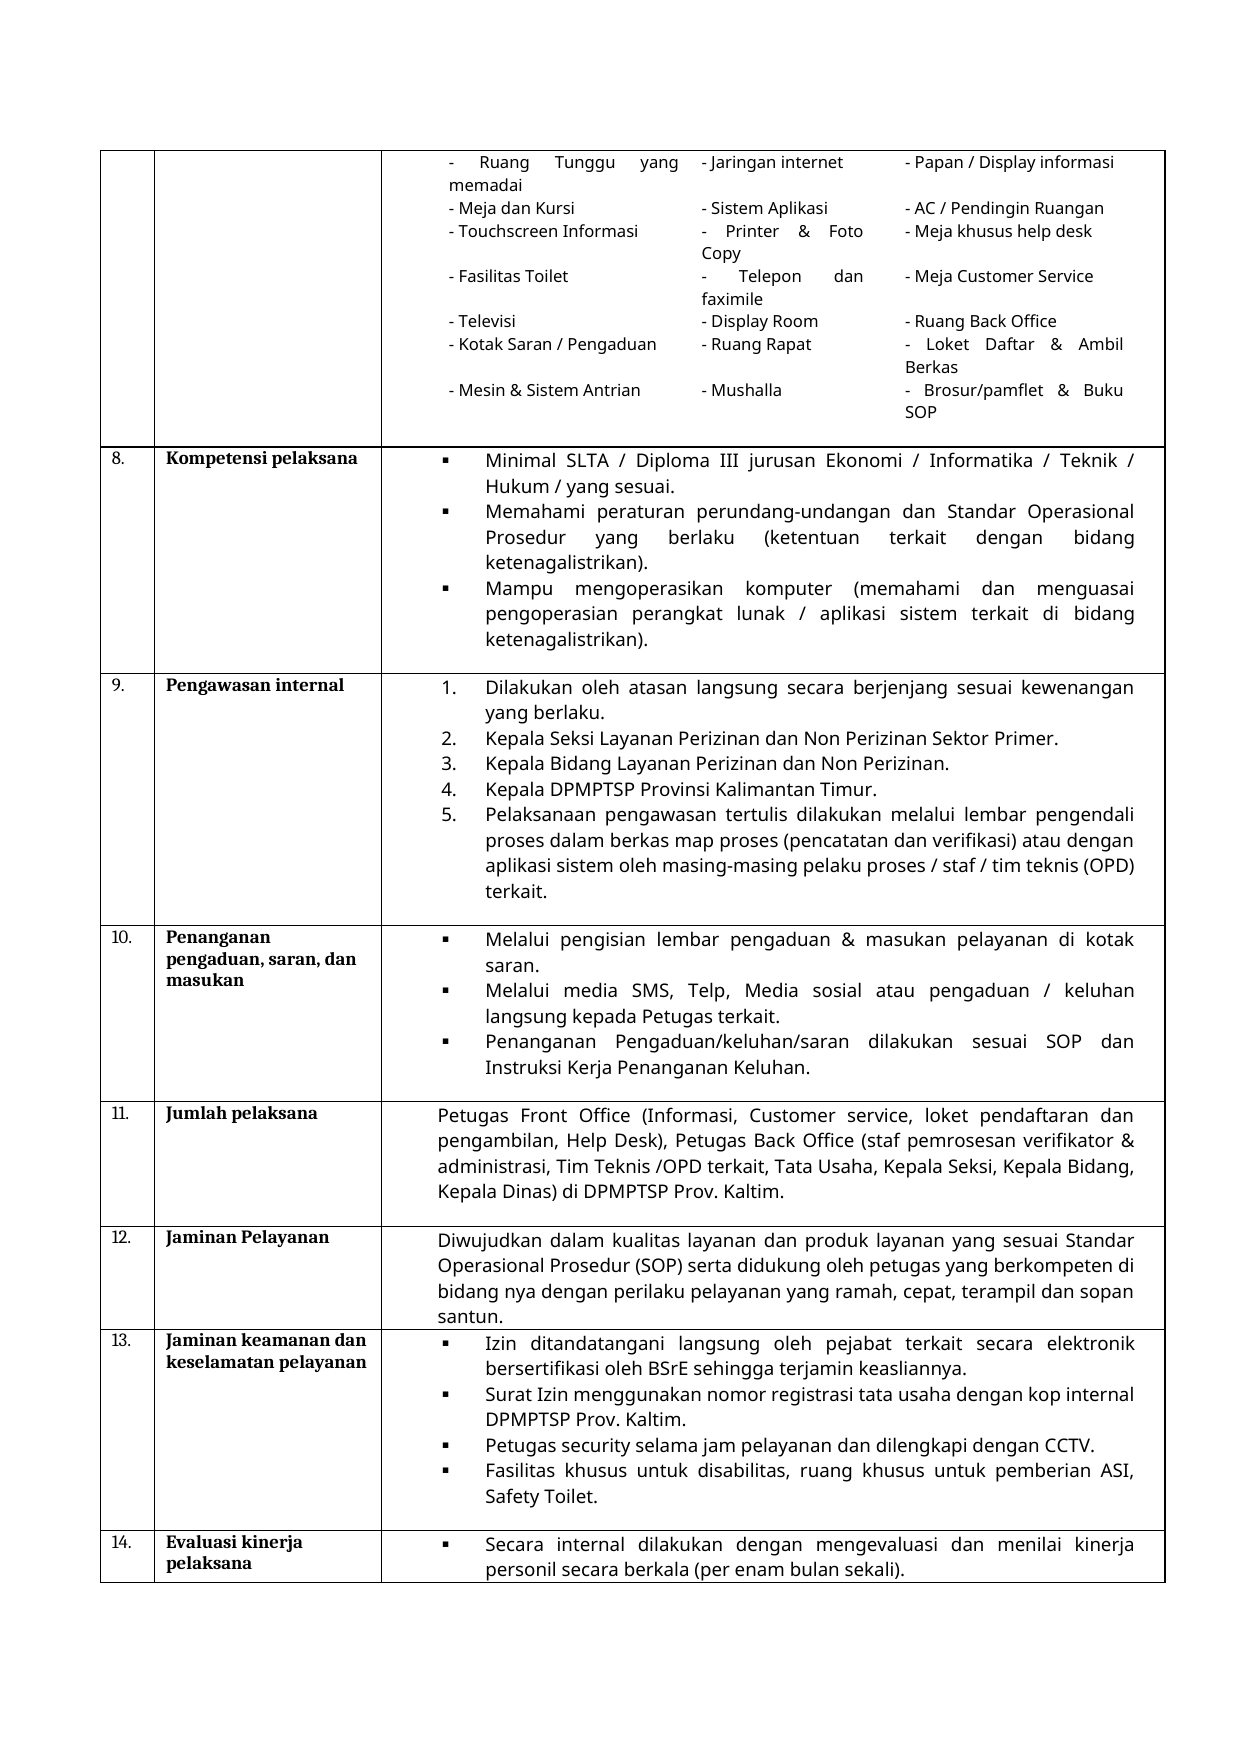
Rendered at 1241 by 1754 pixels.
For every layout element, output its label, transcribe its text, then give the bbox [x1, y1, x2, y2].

table_cell Jaminan Pelayanan [155, 1227, 381, 1329]
table_cell 9. [101, 674, 154, 925]
table_cell Melalui pengisian lembar pengaduan & masukan pelayanan di kotak saran. Melalui media SMS, Telp, Media sosial atau pengaduan / keluhan langsung kepada Petugas terkait. Penanganan Pengaduan/keluhan/saran dilakukan sesuai SOP dan Instruksi Kerja Penanganan Keluhan. [426, 926, 1164, 1101]
table_cell Jaminan keamanan dan keselamatan pelayanan [155, 1330, 381, 1530]
table_cell 8. [101, 448, 154, 673]
table_cell Kompetensi pelaksana [155, 448, 381, 673]
table_cell 11. [101, 1102, 154, 1226]
table_cell [382, 1531, 426, 1582]
table_cell Dilakukan oleh atasan langsung secara berjenjang sesuai kewenangan yang berlaku. Kepala Seksi Layanan Perizinan dan Non Perizinan Sektor Primer. Kepala Bidang Layanan Perizinan dan Non Perizinan. Kepala DPMPTSP Provinsi Kalimantan Timur. Pelaksanaan pengawasan tertulis dilakukan melalui lembar pengendali proses dalam berkas map proses (pencatatan dan verifikasi) atau dengan aplikasi sistem oleh masing-masing pelaku proses / staf / tim teknis (OPD) terkait. [426, 674, 1164, 925]
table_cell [155, 151, 381, 446]
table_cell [155, 1531, 381, 1582]
table_cell [426, 151, 1164, 446]
table_cell 14. [101, 1531, 154, 1582]
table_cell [426, 1531, 1164, 1582]
table_cell Petugas Front Office (Informasi, Customer service, loket pendaftaran dan pengambilan, Help Desk), Petugas Back Office (staf pemrosesan verifikator & administrasi, Tim Teknis /OPD terkait, Tata Usaha, Kepala Seksi, Kepala Bidang, Kepala Dinas) di DPMPTSP Prov. Kaltim. [426, 1102, 1164, 1226]
table_cell 13. [101, 1330, 154, 1530]
table_cell [382, 674, 426, 925]
table_cell [382, 1330, 426, 1530]
table_cell Minimal SLTA / Diploma III jurusan Ekonomi / Informatika / Teknik / Hukum / yang sesuai. Memahami peraturan perundang-undangan dan Standar Operasional Prosedur yang berlaku (ketentuan terkait dengan bidang ketenagalistrikan). Mampu mengoperasikan komputer (memahami dan menguasai pengoperasian perangkat lunak / aplikasi sistem terkait di bidang ketenagalistrikan). [426, 448, 1164, 673]
table_cell Diwujudkan dalam kualitas layanan dan produk layanan yang sesuai Standar Operasional Prosedur (SOP) serta didukung oleh petugas yang berkompeten di bidang nya dengan perilaku pelayanan yang ramah, cepat, terampil dan sopan santun. [426, 1227, 1164, 1329]
table_cell Jumlah pelaksana [155, 1102, 381, 1226]
table_cell [382, 1102, 426, 1226]
table_cell Izin ditandatangani langsung oleh pejabat terkait secara elektronik bersertifikasi oleh BSrE sehingga terjamin keasliannya. Surat Izin menggunakan nomor registrasi tata usaha dengan kop internal DPMPTSP Prov. Kaltim. Petugas security selama jam pelayanan dan dilengkapi dengan CCTV. Fasilitas khusus untuk disabilitas, ruang khusus untuk pemberian ASI, Safety Toilet. [426, 1330, 1164, 1530]
table_cell 10. [101, 926, 154, 1101]
table_cell [382, 926, 426, 1101]
table_cell 7. [101, 151, 154, 446]
table_cell [382, 448, 426, 673]
table_cell Pengawasan internal [155, 674, 381, 925]
table_cell [382, 1227, 426, 1329]
table_cell 12. [101, 1227, 154, 1329]
table_cell Penanganan pengaduan, saran, dan masukan [155, 926, 381, 1101]
table_cell [382, 151, 426, 446]
